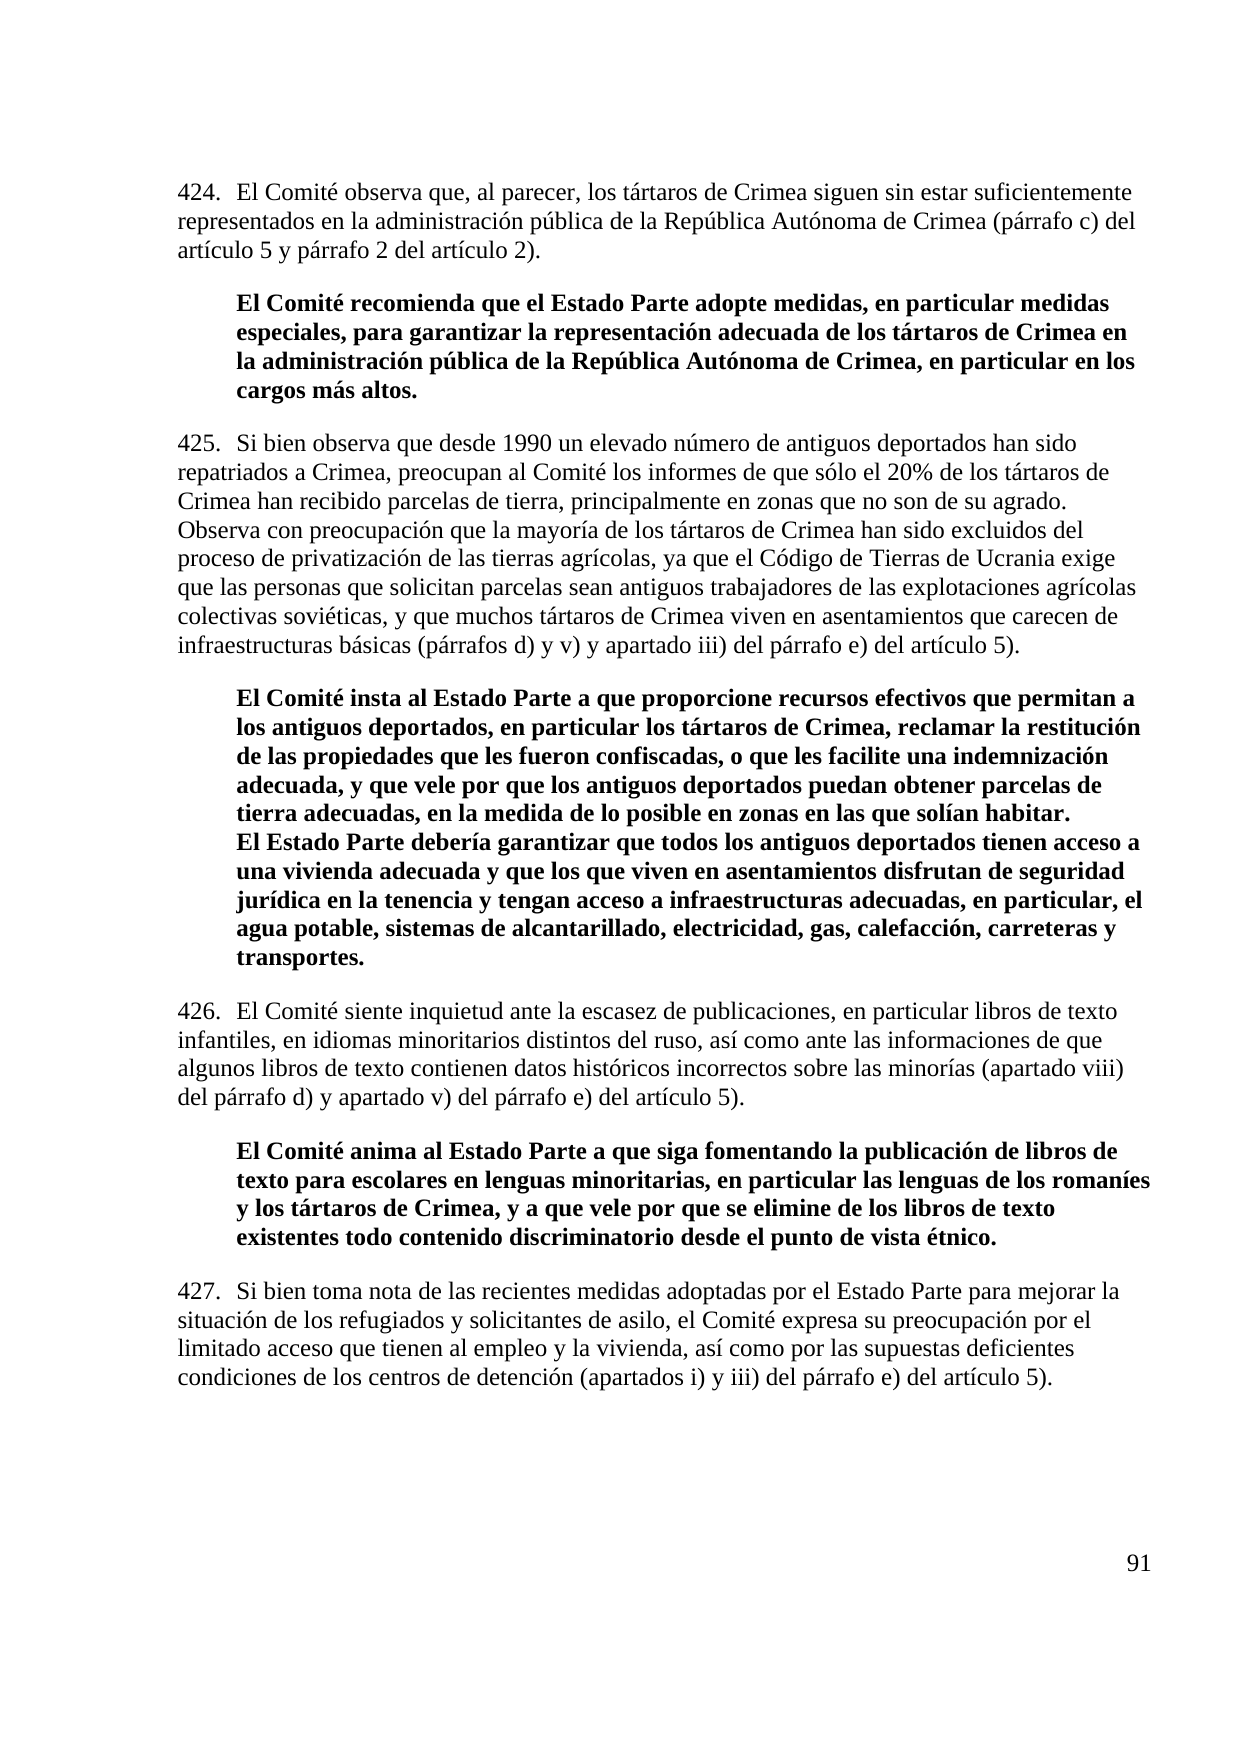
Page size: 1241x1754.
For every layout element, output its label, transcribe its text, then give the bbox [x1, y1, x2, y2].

text El Comité anima al Estado Parte a que siga fomentando la publicación de libros de texto para escolares en lenguas minoritarias, en particular las lenguas de los romaníes y los tártaros de Crimea, y a que vele por que se elimine de los libros de texto existentes todo contenido discriminatorio desde el punto de vista étnico. [236, 1136, 1152, 1251]
text El Comité insta al Estado Parte a que proporcione recursos efectivos que permitan a los antiguos deportados, en particular los tártaros de Crimea, reclamar la restitución de las propiedades que les fueron confiscadas, o que les facilite una indemnización adecuada, y que vele por que los antiguos deportados puedan obtener parcelas de tierra adecuadas, en la medida de lo posible en zonas en las que solían habitar. El Estado Parte debería garantizar que todos los antiguos deportados tienen acceso a una vivienda adecuada y que los que viven en asentamientos disfrutan de seguridad jurídica en la tenencia y tengan acceso a infraestructuras adecuadas, en particular, el agua potable, sistemas de alcantarillado, electricidad, gas, calefacción, carreteras y transportes. [236, 683, 1152, 971]
text 427. Si bien toma nota de las recientes medidas adoptadas por el Estado Parte para mejorar la situación de los refugiados y solicitantes de asilo, el Comité expresa su preocupación por el limitado acceso que tienen al empleo y la vivienda, así como por las supuestas deficientes condiciones de los centros de detención (apartados i) y iii) del párrafo e) del artículo 5). [177, 1276, 1152, 1391]
text 424. El Comité observa que, al parecer, los tártaros de Crimea siguen sin estar suficientemente representados en la administración pública de la República Autónoma de Crimea (párrafo c) del artículo 5 y párrafo 2 del artículo 2). [177, 177, 1152, 263]
text 426. El Comité siente inquietud ante la escasez de publicaciones, en particular libros de texto infantiles, en idiomas minoritarios distintos del ruso, así como ante las informaciones de que algunos libros de texto contienen datos históricos incorrectos sobre las minorías (apartado viii) del párrafo d) y apartado v) del párrafo e) del artículo 5). [177, 996, 1152, 1111]
text 425. Si bien observa que desde 1990 un elevado número de antiguos deportados han sido repatriados a Crimea, preocupan al Comité los informes de que sólo el 20% de los tártaros de Crimea han recibido parcelas de tierra, principalmente en zonas que no son de su agrado. Observa con preocupación que la mayoría de los tártaros de Crimea han sido excluidos del proceso de privatización de las tierras agrícolas, ya que el Código de Tierras de Ucrania exige que las personas que solicitan parcelas sean antiguos trabajadores de las explotaciones agrícolas colectivas soviéticas, y que muchos tártaros de Crimea viven en asentamientos que carecen de infraestructuras básicas (párrafos d) y v) y apartado iii) del párrafo e) del artículo 5). [177, 428, 1152, 658]
text El Comité recomienda que el Estado Parte adopte medidas, en particular medidas especiales, para garantizar la representación adecuada de los tártaros de Crimea en la administración pública de la República Autónoma de Crimea, en particular en los cargos más altos. [236, 288, 1152, 403]
